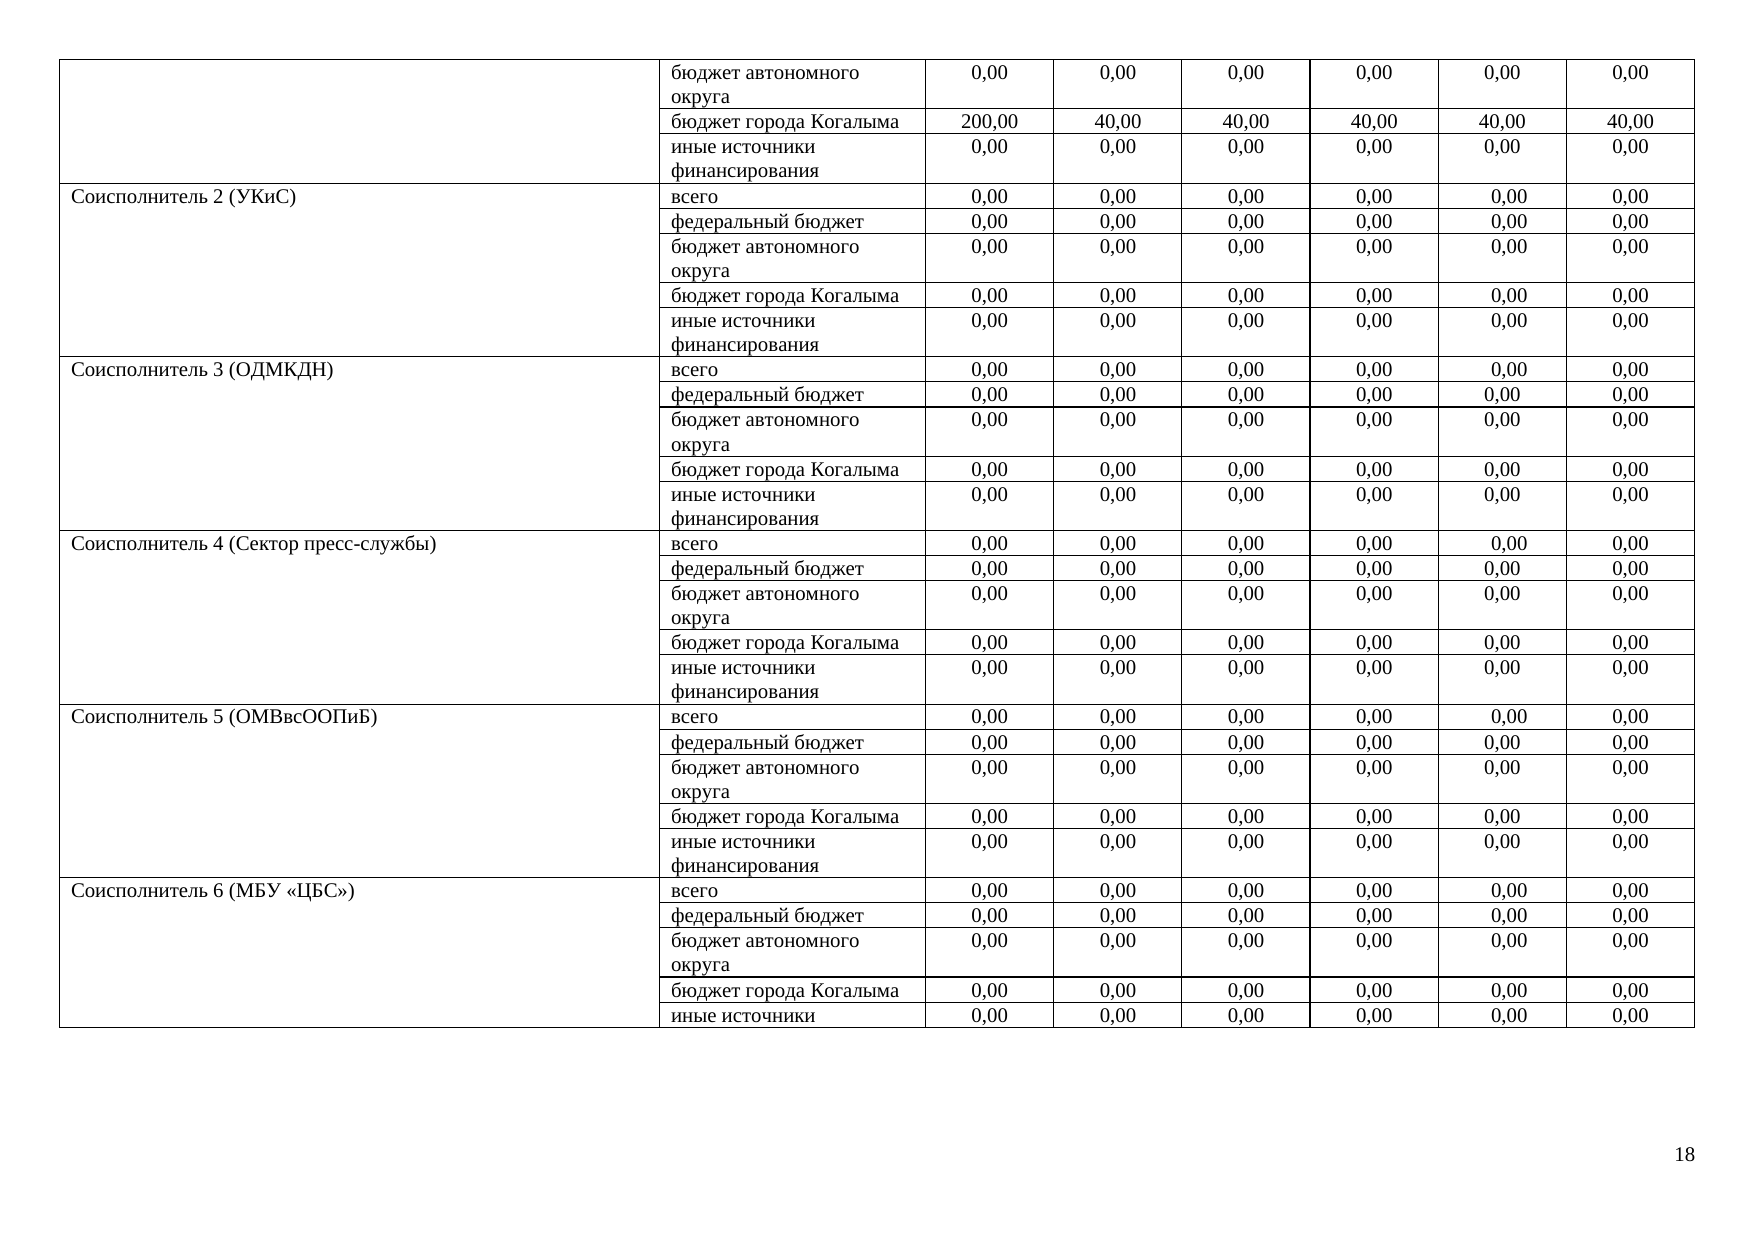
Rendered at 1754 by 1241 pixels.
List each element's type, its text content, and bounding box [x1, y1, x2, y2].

table_cell федеральный бюджет [660, 903, 925, 927]
table_cell 0,00 [1311, 408, 1438, 456]
table_cell 0,00 [1182, 829, 1309, 877]
table_cell федеральный бюджет [660, 209, 925, 233]
table_cell 0,00 [1054, 134, 1181, 182]
table_cell 0,00 [926, 283, 1053, 307]
table_cell 0,00 [926, 705, 1053, 728]
table_cell бюджет автономного округа [660, 581, 925, 629]
table_cell 0,00 [1182, 556, 1309, 580]
table_cell 0,00 [1311, 928, 1438, 976]
table_cell 200,00 [926, 109, 1053, 133]
table_cell 0,00 [1311, 457, 1438, 481]
table_cell 0,00 [1054, 556, 1181, 580]
table_cell 0,00 [1311, 531, 1438, 555]
table_cell 0,00 [1182, 878, 1309, 902]
table_cell 0,00 [1567, 457, 1694, 481]
table_cell 0,00 [1311, 209, 1438, 233]
table_cell 0,00 [1567, 408, 1694, 456]
table_cell 0,00 [1311, 978, 1438, 1002]
table_cell бюджет города Когалыма [660, 109, 925, 133]
table_cell 0,00 [1439, 382, 1566, 406]
table_cell всего [660, 531, 925, 555]
table_cell 0,00 [1182, 705, 1309, 728]
table_cell 0,00 [1182, 531, 1309, 555]
table_cell 0,00 [1054, 705, 1181, 728]
table_cell 0,00 [1439, 730, 1566, 754]
table_cell 0,00 [1054, 531, 1181, 555]
table_cell 0,00 [1567, 705, 1694, 728]
table_cell 0,00 [1054, 357, 1181, 381]
table_cell 0,00 [1182, 209, 1309, 233]
table_cell 0,00 [1311, 804, 1438, 828]
table_cell 0,00 [1182, 408, 1309, 456]
table_cell 0,00 [1439, 755, 1566, 803]
table_cell 0,00 [1182, 978, 1309, 1002]
table_cell 0,00 [1439, 978, 1566, 1002]
table_cell 0,00 [1439, 581, 1566, 629]
table_cell Соисполнитель 2 (УКиС) [60, 184, 659, 356]
table_cell 0,00 [1054, 630, 1181, 654]
table_cell бюджет автономного округа [660, 408, 925, 456]
table_cell бюджет города Когалыма [660, 804, 925, 828]
table_cell 0,00 [926, 308, 1053, 356]
table_cell 0,00 [1054, 928, 1181, 976]
table_cell бюджет города Когалыма [660, 978, 925, 1002]
table_cell 0,00 [1311, 184, 1438, 208]
table_cell 0,00 [1567, 357, 1694, 381]
table_cell 0,00 [926, 60, 1053, 108]
table_cell 0,00 [1054, 903, 1181, 927]
table_cell 0,00 [1311, 705, 1438, 728]
table_cell 0,00 [1311, 357, 1438, 381]
table_cell 0,00 [1182, 755, 1309, 803]
table_cell 0,00 [1054, 1003, 1181, 1027]
table_cell 0,00 [1054, 829, 1181, 877]
table_cell 0,00 [1182, 630, 1309, 654]
table_cell 0,00 [1311, 308, 1438, 356]
table_cell 0,00 [1182, 903, 1309, 927]
table_cell 0,00 [926, 655, 1053, 703]
table_cell 0,00 [926, 382, 1053, 406]
table_cell 0,00 [1054, 755, 1181, 803]
table_cell 40,00 [1182, 109, 1309, 133]
table_cell 0,00 [1054, 283, 1181, 307]
table_cell 0,00 [1567, 755, 1694, 803]
table_cell 0,00 [926, 829, 1053, 877]
table_cell иные источники финансирования [660, 829, 925, 877]
table_cell 0,00 [1567, 308, 1694, 356]
table_cell 0,00 [1567, 730, 1694, 754]
table_cell 0,00 [1311, 283, 1438, 307]
table_cell всего [660, 705, 925, 728]
table_cell 0,00 [1182, 928, 1309, 976]
table_cell 0,00 [1439, 655, 1566, 703]
table_cell 0,00 [926, 804, 1053, 828]
table_cell 0,00 [1439, 556, 1566, 580]
table_cell 0,00 [1311, 730, 1438, 754]
table_cell 0,00 [1567, 978, 1694, 1002]
table_cell 0,00 [1054, 184, 1181, 208]
table_cell 0,00 [1439, 408, 1566, 456]
table_cell 0,00 [1439, 804, 1566, 828]
table_cell 0,00 [1567, 184, 1694, 208]
table_cell 0,00 [1311, 878, 1438, 902]
table_cell 0,00 [1054, 382, 1181, 406]
table_cell 0,00 [1439, 1003, 1566, 1027]
table_cell иные источники финансирования [660, 308, 925, 356]
table_cell 0,00 [926, 457, 1053, 481]
table_cell 0,00 [1311, 482, 1438, 530]
table_cell 0,00 [1311, 60, 1438, 108]
table_cell 0,00 [1567, 382, 1694, 406]
table_cell 0,00 [926, 978, 1053, 1002]
table_cell 0,00 [1567, 928, 1694, 976]
table_cell 0,00 [926, 1003, 1053, 1027]
table_cell 0,00 [1182, 283, 1309, 307]
table_cell 0,00 [926, 730, 1053, 754]
table_cell 0,00 [926, 184, 1053, 208]
table_cell 0,00 [1439, 531, 1566, 555]
table_cell 0,00 [926, 408, 1053, 456]
table_cell 0,00 [1567, 804, 1694, 828]
table_cell 0,00 [926, 630, 1053, 654]
table_cell бюджет города Когалыма [660, 630, 925, 654]
table_cell 40,00 [1054, 109, 1181, 133]
table_cell 0,00 [1182, 804, 1309, 828]
table_cell 0,00 [1182, 730, 1309, 754]
table_cell 0,00 [1182, 655, 1309, 703]
table_cell 0,00 [1182, 184, 1309, 208]
table_cell 0,00 [1054, 457, 1181, 481]
table_cell 0,00 [1311, 655, 1438, 703]
table_cell 0,00 [926, 234, 1053, 282]
table_cell 0,00 [926, 209, 1053, 233]
table_cell бюджет города Когалыма [660, 457, 925, 481]
table_cell Соисполнитель 4 (Сектор пресс-службы) [60, 531, 659, 703]
table_cell всего [660, 184, 925, 208]
table_cell бюджет города Когалыма [660, 283, 925, 307]
table_cell 0,00 [926, 556, 1053, 580]
table_cell 0,00 [926, 531, 1053, 555]
table_cell федеральный бюджет [660, 556, 925, 580]
table_cell 0,00 [1567, 283, 1694, 307]
table_cell всего [660, 878, 925, 902]
table_cell 0,00 [1567, 655, 1694, 703]
table_cell 0,00 [1311, 1003, 1438, 1027]
table_cell 0,00 [1054, 308, 1181, 356]
table_cell федеральный бюджет [660, 382, 925, 406]
table_cell иные источники финансирования [660, 482, 925, 530]
table_cell 0,00 [1311, 903, 1438, 927]
table_cell 0,00 [1054, 408, 1181, 456]
table_cell 0,00 [1439, 209, 1566, 233]
table_cell 0,00 [1567, 60, 1694, 108]
table_cell 0,00 [1439, 457, 1566, 481]
table_cell 0,00 [1054, 730, 1181, 754]
table_cell 0,00 [1054, 234, 1181, 282]
table_cell 0,00 [1567, 903, 1694, 927]
table_cell 0,00 [1311, 755, 1438, 803]
table_cell 0,00 [1054, 878, 1181, 902]
table_cell 0,00 [1439, 308, 1566, 356]
table_cell 0,00 [1182, 482, 1309, 530]
table_cell 0,00 [1439, 482, 1566, 530]
table_cell 0,00 [1439, 630, 1566, 654]
table_cell 0,00 [1567, 209, 1694, 233]
table_cell 0,00 [1054, 978, 1181, 1002]
table_cell 0,00 [1439, 903, 1566, 927]
table_cell всего [660, 357, 925, 381]
table_cell федеральный бюджет [660, 730, 925, 754]
table_cell 0,00 [1182, 308, 1309, 356]
table_cell 0,00 [1567, 1003, 1694, 1027]
table_cell 0,00 [1567, 482, 1694, 530]
table_cell 0,00 [1182, 134, 1309, 182]
table_cell 0,00 [1311, 234, 1438, 282]
table_cell 0,00 [1311, 581, 1438, 629]
table_cell 0,00 [1439, 60, 1566, 108]
table_cell 0,00 [1311, 829, 1438, 877]
table_cell бюджет автономного округа [660, 60, 925, 108]
table_cell 0,00 [1439, 928, 1566, 976]
table_cell 0,00 [1054, 482, 1181, 530]
table_cell 0,00 [1567, 531, 1694, 555]
table_cell 40,00 [1439, 109, 1566, 133]
table_cell 0,00 [1054, 209, 1181, 233]
table_cell 0,00 [926, 357, 1053, 381]
table_cell 0,00 [1567, 234, 1694, 282]
table_cell 0,00 [1567, 878, 1694, 902]
table_cell 0,00 [926, 755, 1053, 803]
table_cell бюджет автономного округа [660, 928, 925, 976]
table_cell 0,00 [1439, 829, 1566, 877]
table_cell 0,00 [1311, 382, 1438, 406]
table_cell 0,00 [1054, 655, 1181, 703]
table_cell Соисполнитель 6 (МБУ «ЦБС») [60, 878, 659, 1027]
table_cell 0,00 [1054, 581, 1181, 629]
table_cell 0,00 [1439, 234, 1566, 282]
table_cell 0,00 [1182, 382, 1309, 406]
table_cell 0,00 [1182, 234, 1309, 282]
table_cell 0,00 [1567, 630, 1694, 654]
table_cell 0,00 [1567, 134, 1694, 182]
table_cell Соисполнитель 5 (ОМВвсООПиБ) [60, 705, 659, 877]
table_cell 0,00 [1439, 134, 1566, 182]
table_cell 0,00 [1182, 581, 1309, 629]
table_cell 0,00 [926, 903, 1053, 927]
table_cell 0,00 [1054, 804, 1181, 828]
table_cell 0,00 [1182, 60, 1309, 108]
table_cell 0,00 [1439, 878, 1566, 902]
table_cell бюджет автономного округа [660, 234, 925, 282]
table_cell 0,00 [1182, 1003, 1309, 1027]
table_cell 0,00 [926, 878, 1053, 902]
table_cell бюджет автономного округа [660, 755, 925, 803]
table_cell 0,00 [1311, 630, 1438, 654]
table_cell 0,00 [1439, 357, 1566, 381]
table_cell 0,00 [1567, 556, 1694, 580]
table_cell 0,00 [926, 581, 1053, 629]
table_cell 0,00 [1439, 705, 1566, 728]
table_cell 0,00 [1182, 357, 1309, 381]
table_cell иные источники финансирования [660, 134, 925, 182]
table_cell 0,00 [1311, 134, 1438, 182]
table_cell 0,00 [1567, 829, 1694, 877]
table_cell 0,00 [1439, 184, 1566, 208]
table_cell 40,00 [1567, 109, 1694, 133]
table_cell 0,00 [1054, 60, 1181, 108]
table_cell Соисполнитель 3 (ОДМКДН) [60, 357, 659, 530]
table_cell 40,00 [1311, 109, 1438, 133]
table_cell 0,00 [1439, 283, 1566, 307]
table_cell 0,00 [926, 928, 1053, 976]
table_cell 0,00 [1182, 457, 1309, 481]
table_cell иные источники финансирования [660, 655, 925, 703]
table_cell 0,00 [926, 482, 1053, 530]
table_cell 0,00 [1567, 581, 1694, 629]
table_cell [660, 1003, 925, 1027]
table_cell 0,00 [1311, 556, 1438, 580]
table_cell 0,00 [926, 134, 1053, 182]
